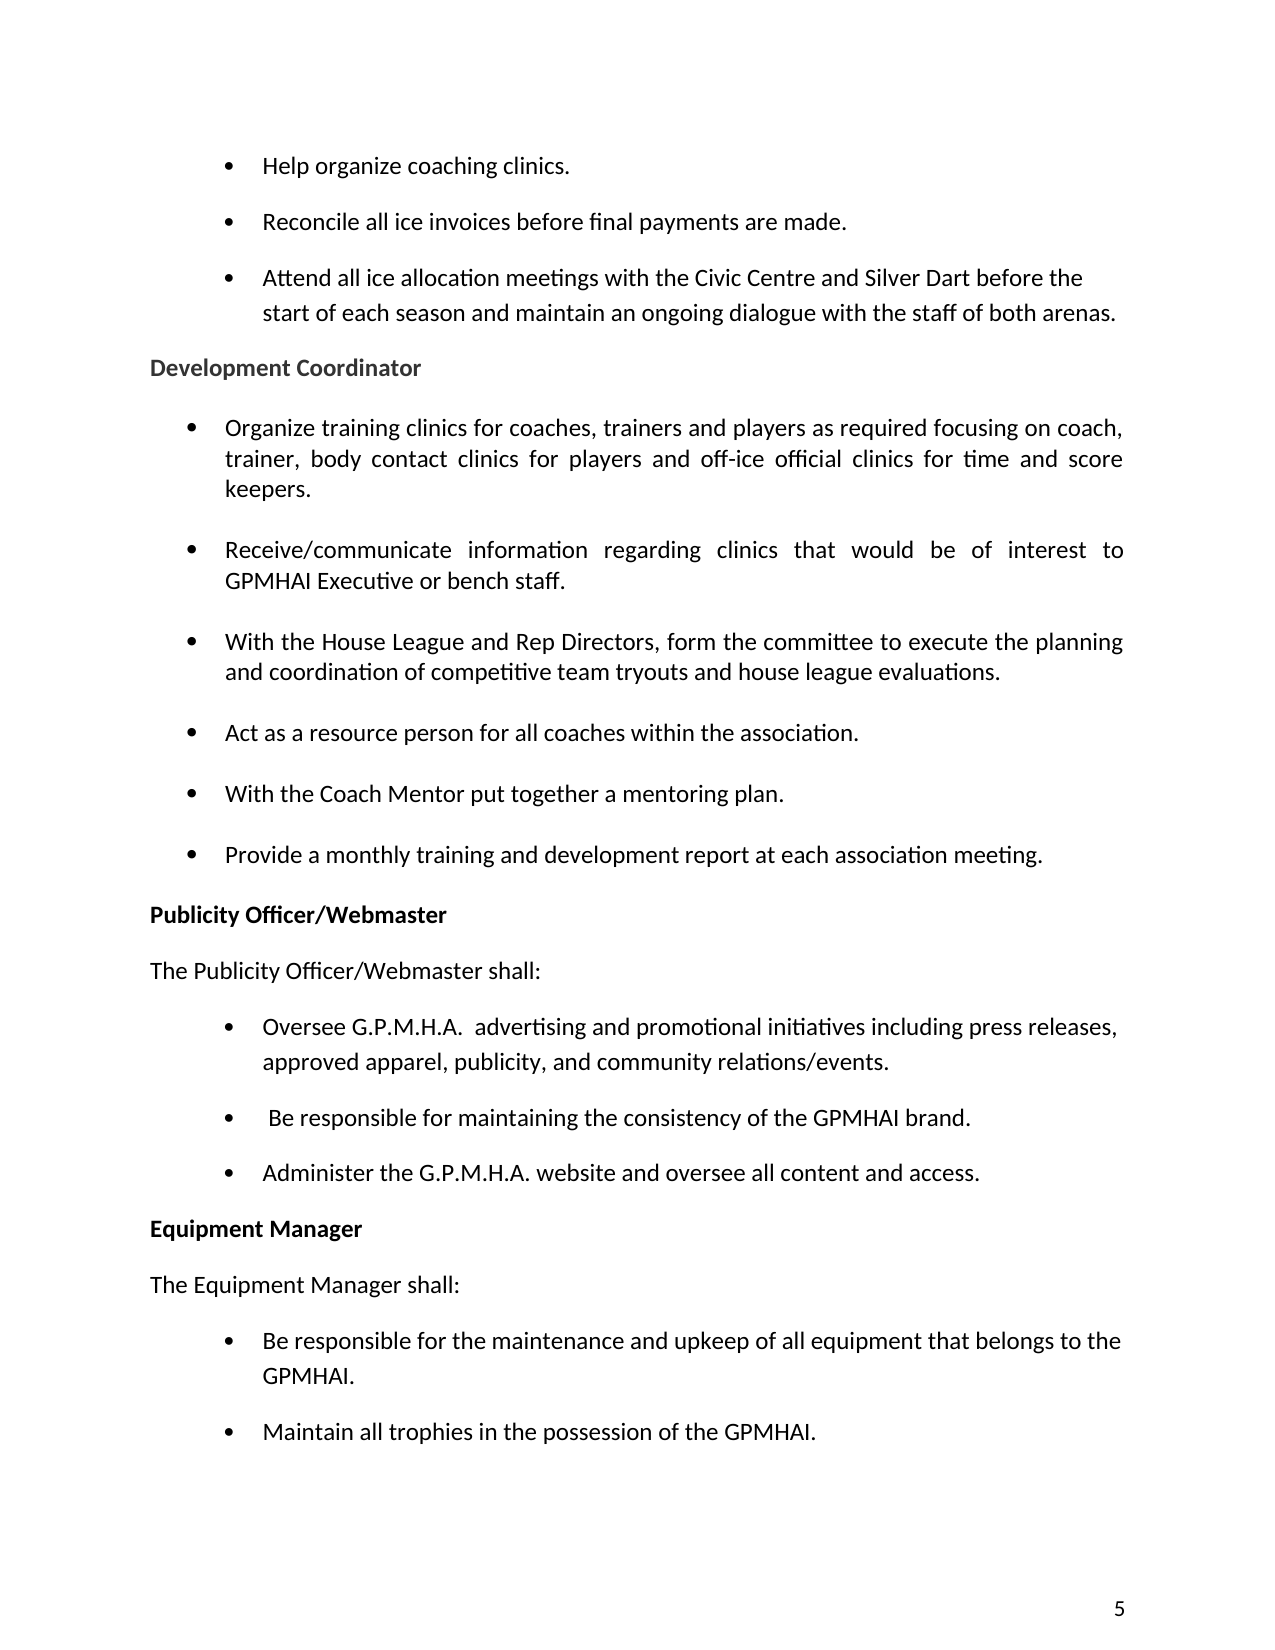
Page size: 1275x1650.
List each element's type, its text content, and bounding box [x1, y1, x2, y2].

list Be responsible for maintaining the consistency of the GPMHAI brand. [225, 1102, 1125, 1132]
list Maintain all trophies in the possession of the GPMHAI. [225, 1416, 1125, 1446]
list With the Coach Mentor put together a mentoring plan. [187, 778, 1125, 809]
list Be responsible for the maintenance and upkeep of all equipment that belongs to the GPMHAI. [225, 1325, 1125, 1391]
list Administer the G.P.M.H.A. website and oversee all content and access. [225, 1157, 1125, 1188]
list Attend all ice allocation meetings with the Civic Centre and Silver Dart before the start of each season and maintain an ongoing dialogue with the staff of both arenas. [225, 262, 1125, 327]
list Receive/communicate information regarding clinics that would be of interest to GPMHAI Executive or bench staff. [187, 534, 1125, 595]
list With the House League and Rep Directors, form the committee to execute the planning and coordination of competitive team tryouts and house league evaluations. [187, 626, 1125, 687]
list Provide a monthly training and development report at each association meeting. [187, 839, 1125, 870]
list Reconcile all ice invoices before final payments are made. [225, 206, 1125, 236]
list Act as a resource person for all coaches within the association. [187, 717, 1125, 748]
text Development Coordinator [150, 352, 1125, 383]
list Help organize coaching clinics. [225, 150, 1125, 181]
list Oversee G.P.M.H.A. advertising and promotional initiatives including press releases, approved apparel, publicity, and community relations/events. [225, 1011, 1125, 1076]
text The Publicity Officer/Webmaster shall: [150, 955, 1125, 986]
list Organize training clinics for coaches, trainers and players as required focusing on coach, trainer, body contact clinics for players and off-ice official clinics for time and score keepers. [187, 412, 1125, 504]
text Equipment Manager [150, 1213, 1125, 1244]
text Publicity Officer/Webmaster [150, 899, 1125, 930]
text The Equipment Manager shall: [150, 1269, 1125, 1300]
